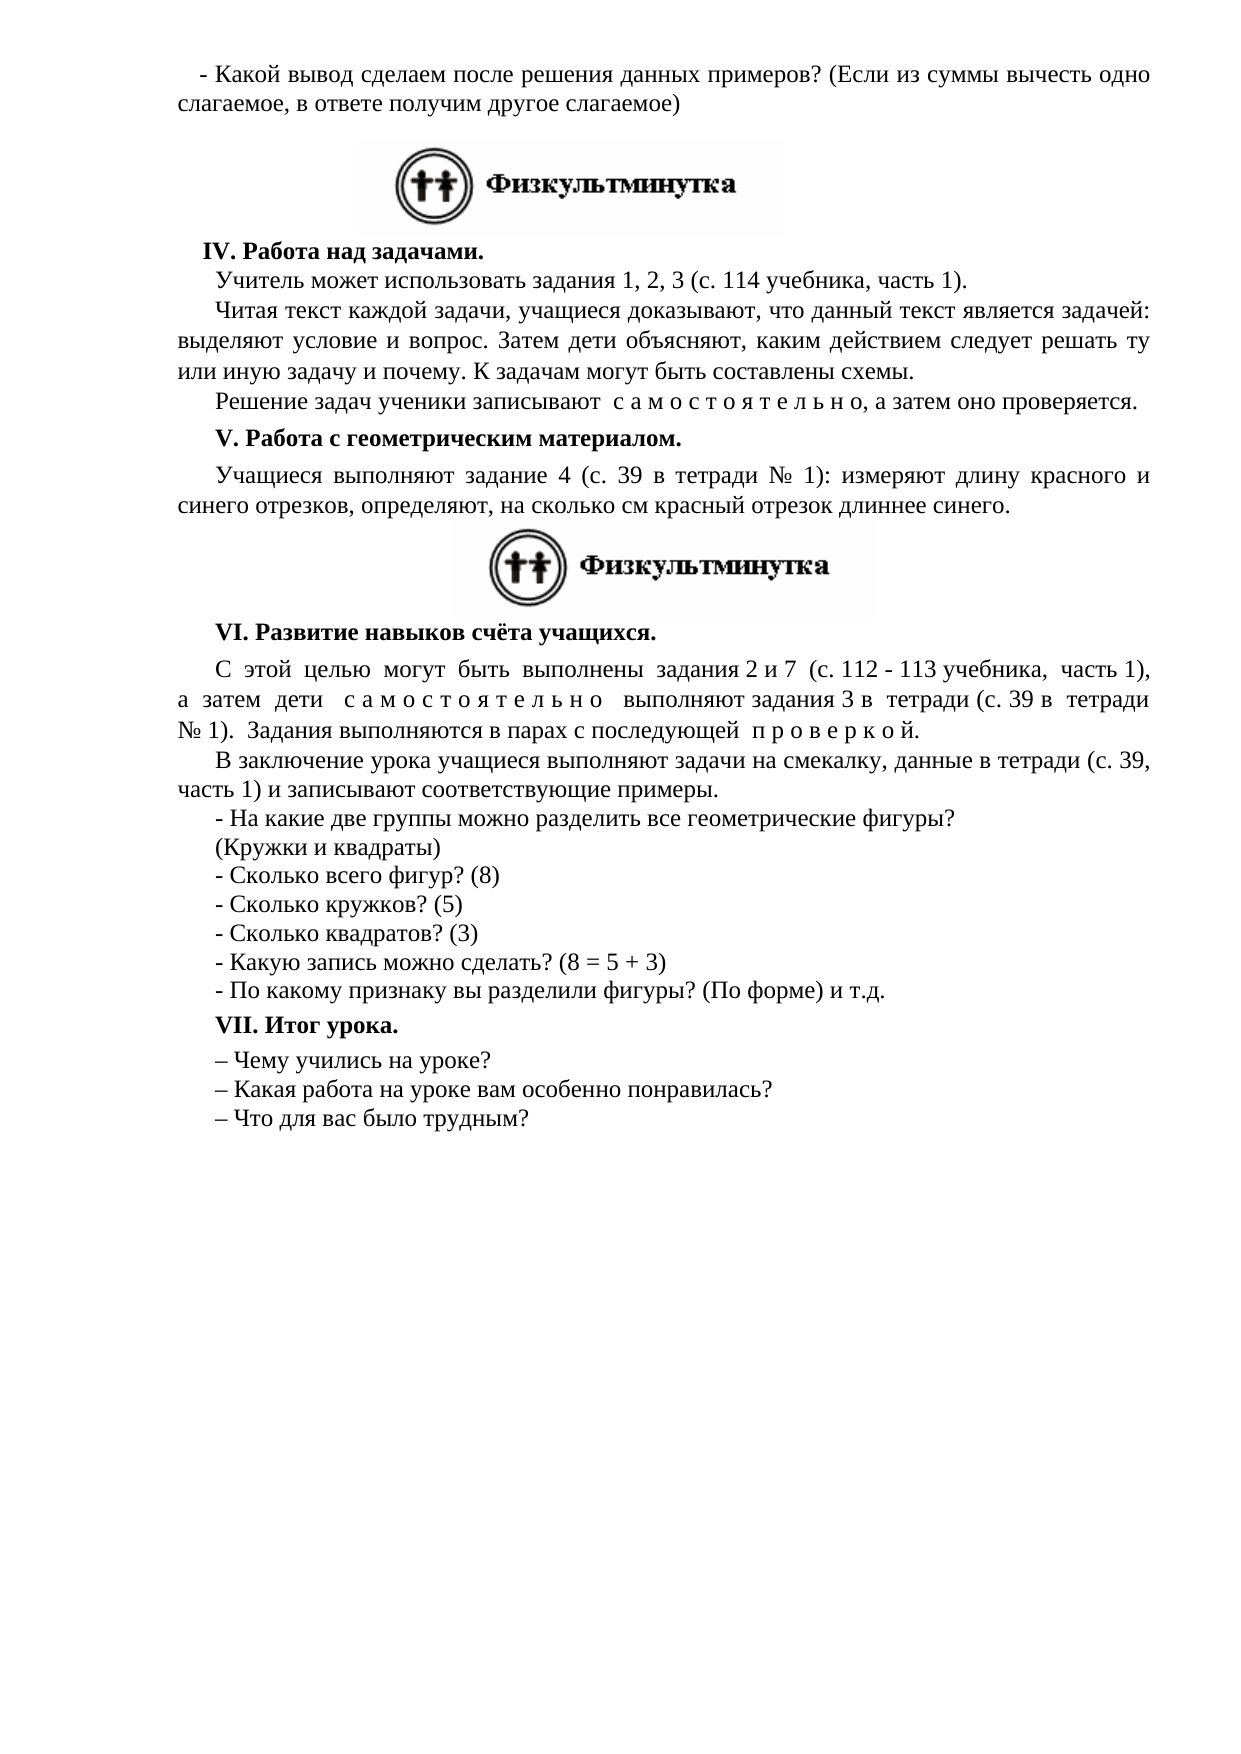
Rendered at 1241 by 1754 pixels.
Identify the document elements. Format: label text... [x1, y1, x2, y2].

text - Сколько всего фигур? (8) [177, 860, 1152, 889]
text – Что для вас было трудным? [177, 1103, 1152, 1132]
text - Какой вывод сделаем после решения данных примеров? (Если из суммы вычесть одно слагаемое, в ответе получим другое слагаемое) [177, 59, 1152, 117]
text Учащиеся выполняют задание 4 (с. 39 в тетради № 1): измеряют длину красного и синего отрезков, определяют, на сколько см красный отрезок длиннее синего. [177, 460, 1152, 519]
text (Кружки и квадраты) [177, 832, 1152, 860]
text VII. Итог урока. [177, 1010, 1152, 1039]
text С этой целью могут быть выполнены задания 2 и 7 (с. 112 - 113 учебника, часть 1), а затем дети с а м о с т о я т е л ь н о выполняют задания 3 в тетради (с. 39 в тетради № 1). Задания выполняются в парах с последующей п р о в е р к о й. [177, 654, 1152, 744]
picture [451, 520, 878, 618]
text В заключение урока учащиеся выполняют задачи на смекалку, данные в тетради (с. 39, часть 1) и записывают соответствующие примеры. [177, 745, 1152, 803]
text V. Работа с геометрическим материалом. [177, 423, 1152, 452]
text - По какому признаку вы разделили фигуры? (По форме) и т.д. [177, 975, 1152, 1004]
text Решение задач ученики записывают с а м о с т о я т е л ь н о, а затем оно проверяется. [177, 386, 1152, 415]
text Читая текст каждой задачи, учащиеся доказывают, что данный текст является задачей: выделяют условие и вопрос. Затем дети объясняют, каким действием следует решать ту или иную задачу и почему. К задачам могут быть составлены схемы. [177, 295, 1152, 385]
text – Какая работа на уроке вам особенно понравилась? [177, 1074, 1152, 1103]
text - Сколько кружков? (5) [177, 889, 1152, 918]
text – Чему учились на уроке? [177, 1045, 1152, 1074]
text - На какие две группы можно разделить все геометрические фигуры? [177, 803, 1152, 832]
picture [357, 139, 785, 236]
text Учитель может использовать задания 1, 2, 3 (с. 114 учебника, часть 1). [177, 265, 1152, 293]
text - Какую запись можно сделать? (8 = 5 + 3) [177, 947, 1152, 975]
text - Сколько квадратов? (3) [177, 918, 1152, 947]
text VI. Развитие навыков счёта учащихся. [177, 617, 1152, 646]
